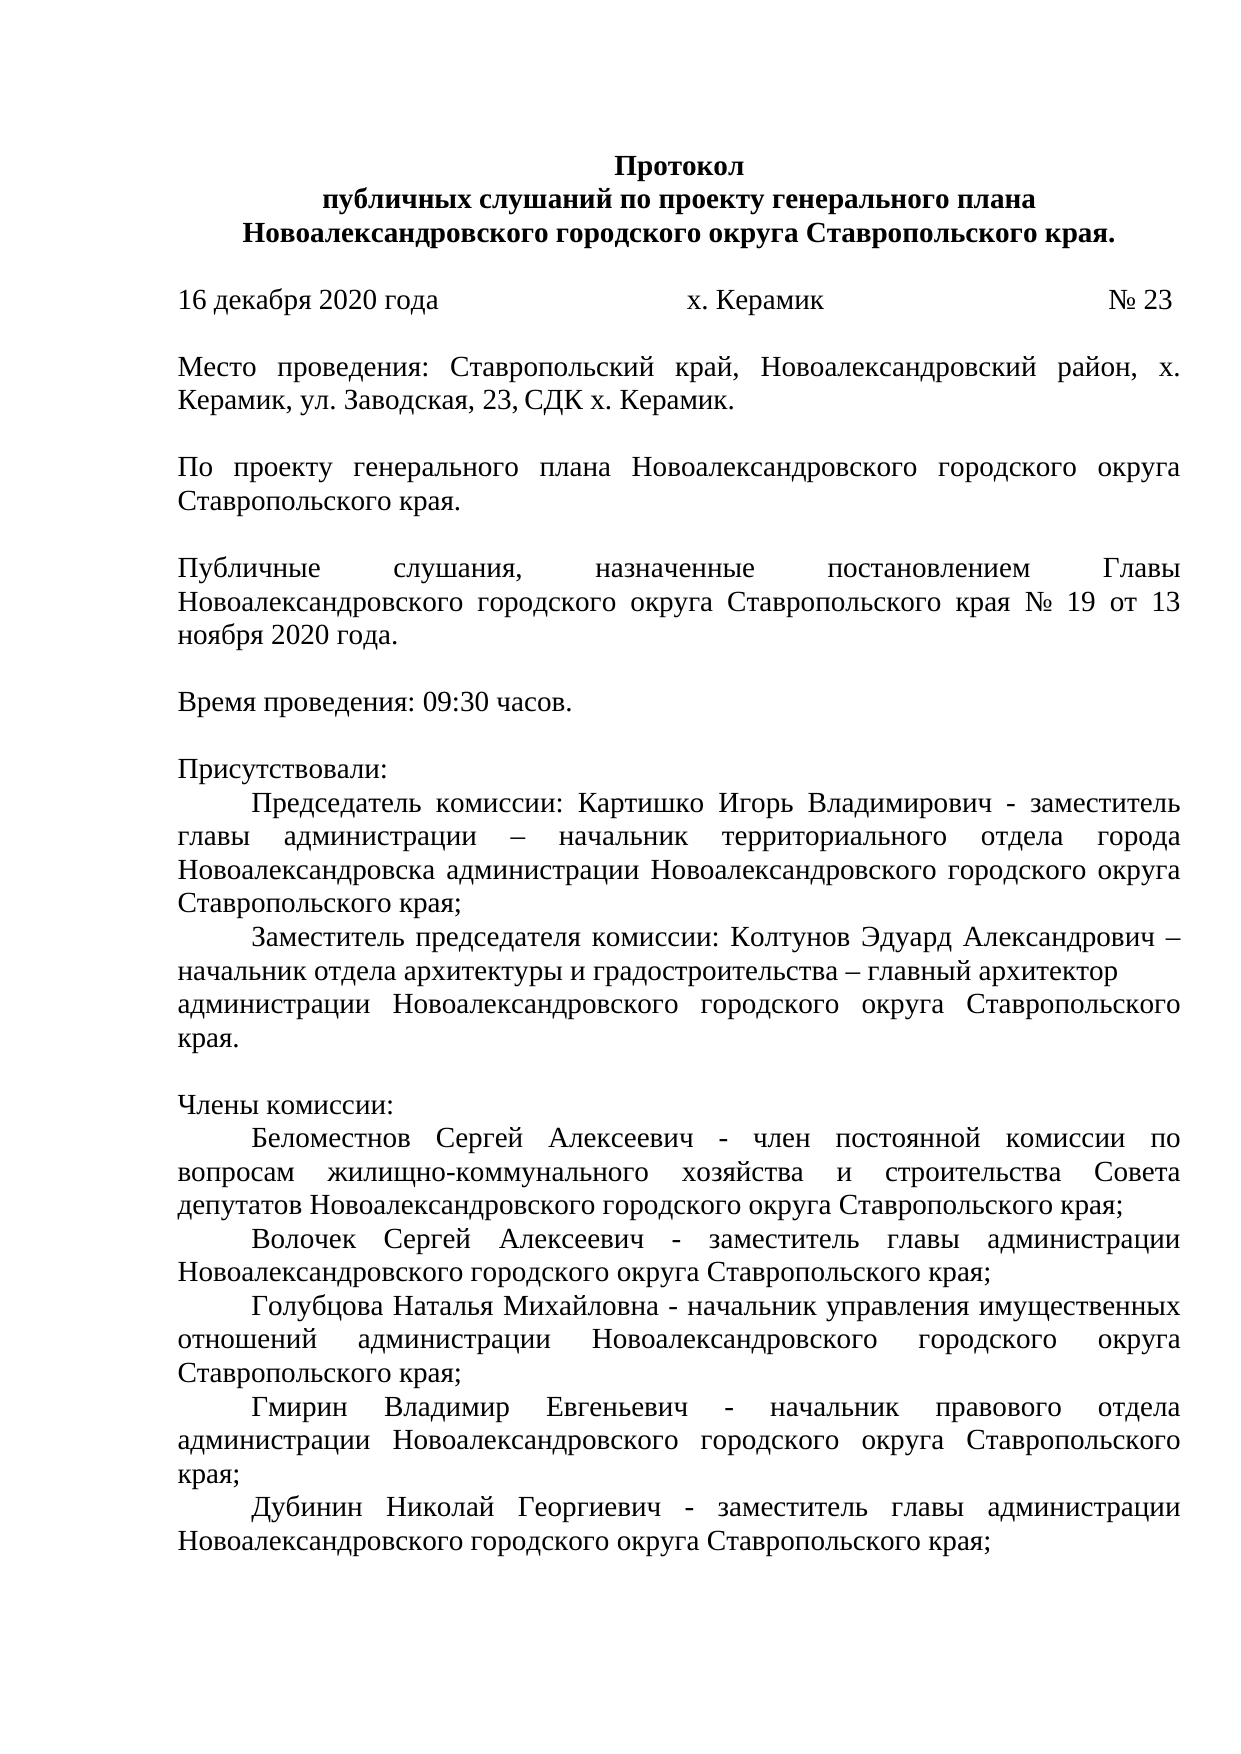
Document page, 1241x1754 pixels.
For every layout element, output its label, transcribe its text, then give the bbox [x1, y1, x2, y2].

text Публичные слушания, назначенные постановлением Главы Новоалександровского городского округа Ставропольского края № 19 от 13 ноября 2020 года. [177, 550, 1181, 651]
text Протокол [177, 148, 1181, 181]
text Беломестнов Сергей Алексеевич - член постоянной комиссии по вопросам жилищно-коммунального хозяйства и строительства Совета депутатов Новоалександровского городского округа Ставропольского края; [177, 1120, 1181, 1221]
text Присутствовали: [177, 751, 1181, 785]
text администрации Новоалександровского городского округа Ставропольского края. [177, 986, 1181, 1053]
text публичных слушаний по проекту генерального плана Новоалександровского городского округа Ставропольского края. [177, 181, 1181, 248]
text По проекту генерального плана Новоалександровского городского округа Ставропольского края. [177, 449, 1181, 517]
text Голубцова Наталья Михайловна - начальник управления имущественных отношений администрации Новоалександровского городского округа Ставропольского края; [177, 1288, 1181, 1389]
text Председатель комиссии: Картишко Игорь Владимирович - заместитель главы администрации – начальник территориального отдела города Новоалександровска администрации Новоалександровского городского округа Ставропольского края; [177, 785, 1181, 919]
text Время проведения: 09:30 часов. [177, 684, 1181, 718]
text Дубинин Николай Георгиевич - заместитель главы администрации Новоалександровского городского округа Ставропольского края; [177, 1489, 1181, 1556]
text Гмирин Владимир Евгеньевич - начальник правового отдела администрации Новоалександровского городского округа Ставропольского края; [177, 1389, 1181, 1489]
text Волочек Сергей Алексеевич - заместитель главы администрации Новоалександровского городского округа Ставропольского края; [177, 1221, 1181, 1288]
text Место проведения: Ставропольский край, Новоалександровский район, х. Керамик, ул. Заводская, 23, СДК х. Керамик. [177, 349, 1181, 416]
text Члены комиссии: [177, 1087, 1181, 1120]
text Заместитель председателя комиссии: Колтунов Эдуард Александрович – начальник отдела архитектуры и градостроительства – главный архитектор [177, 919, 1181, 986]
text 16 декабря 2020 года х. Керамик № 23 [177, 282, 1181, 315]
